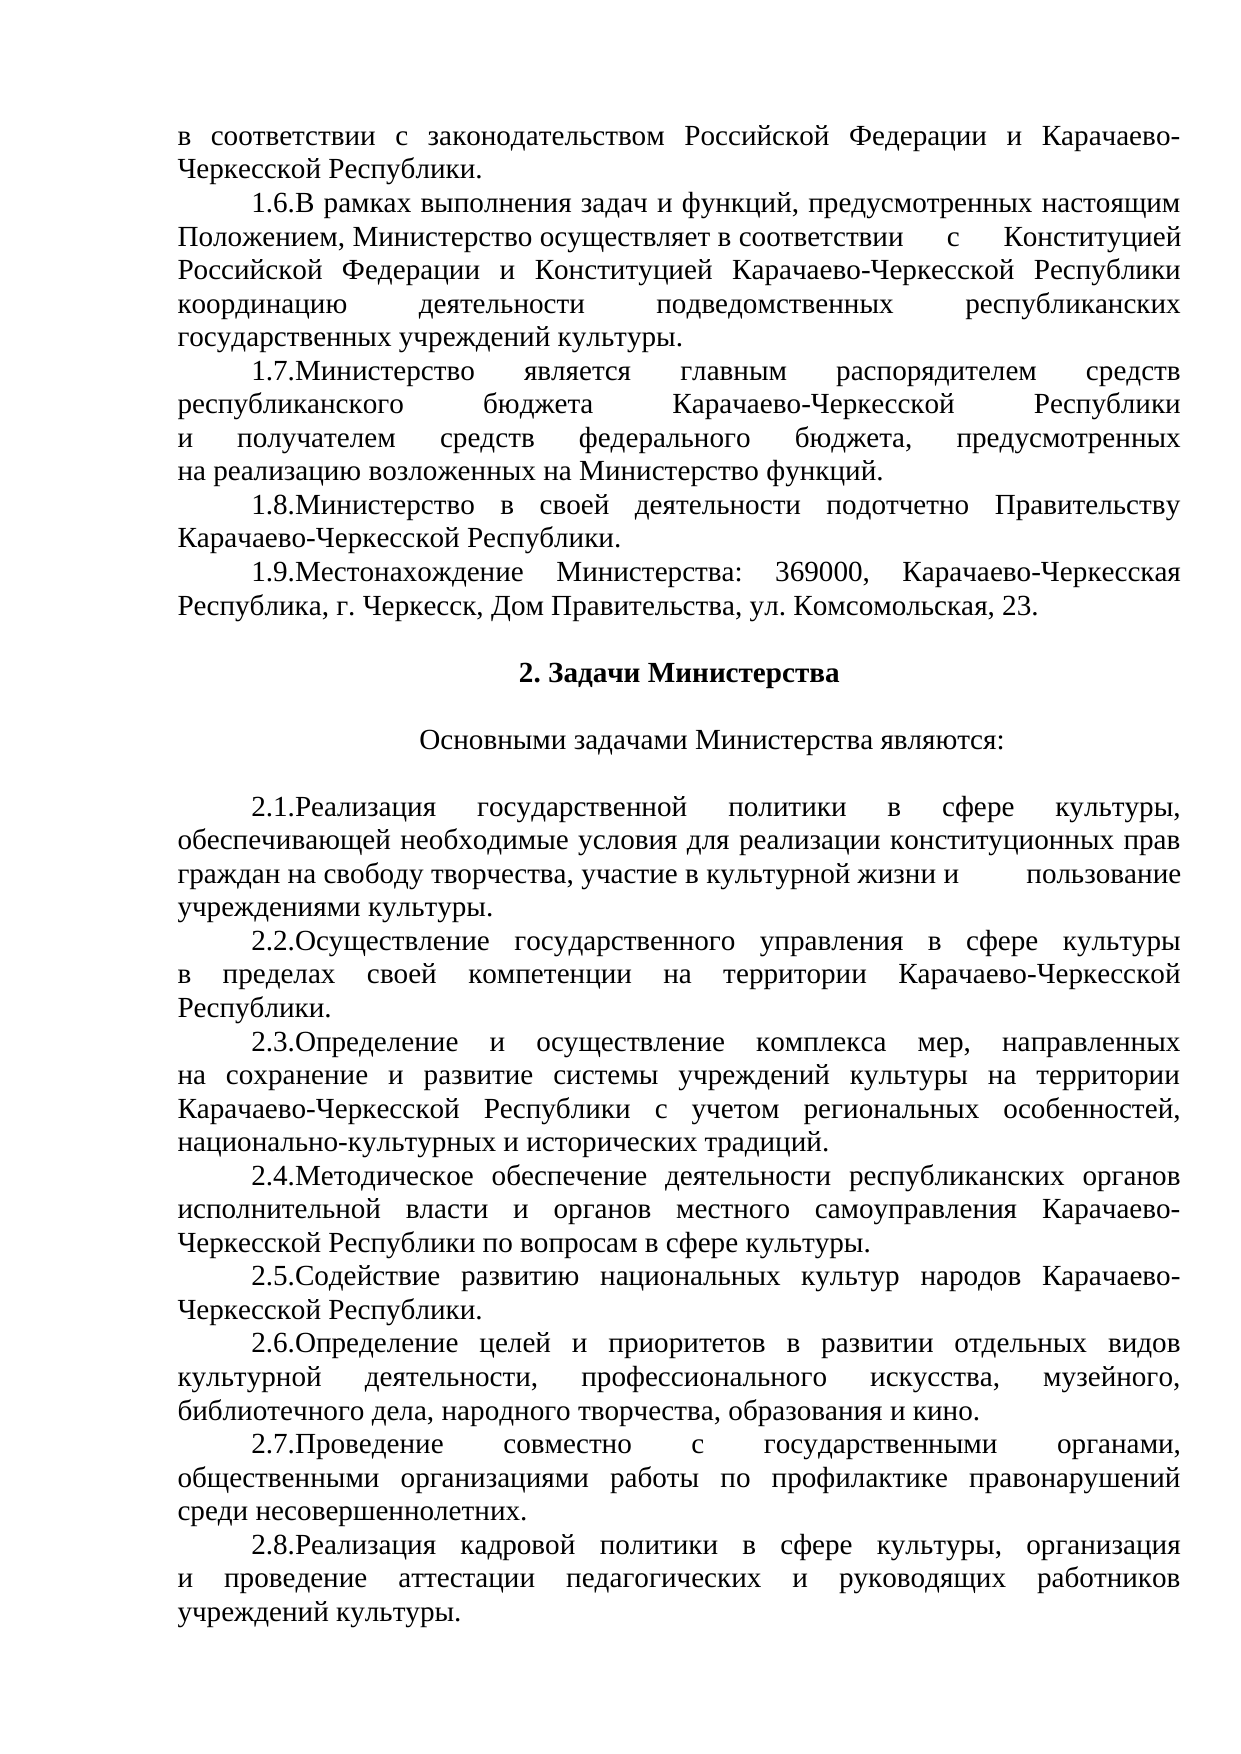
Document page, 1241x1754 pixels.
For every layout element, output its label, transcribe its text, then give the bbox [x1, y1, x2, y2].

text 2.7.Проведение совместно с государственными органами, общественными организациями работы по профилактике правонарушений среди несовершеннолетних. [177, 1426, 1181, 1527]
text 2. Задачи Министерства [177, 655, 1181, 688]
text 1.7.Министерство является главным распорядителем средств республиканского бюджета Карачаево-Черкесской Республики и получателем средств федерального бюджета, предусмотренных на реализацию возложенных на Министерство функций. [177, 353, 1181, 487]
text 2.4.Методическое обеспечение деятельности республиканских органов исполнительной власти и органов местного самоуправления Карачаево-Черкесской Республики по вопросам в сфере культуры. [177, 1158, 1181, 1258]
text 1.8.Министерство в своей деятельности подотчетно Правительству Карачаево-Черкесской Республики. [177, 487, 1181, 554]
text 1.6.В рамках выполнения задач и функций, предусмотренных настоящим Положением, Министерство осуществляет в соответствии с Конституцией Российской Федерации и Конституцией Карачаево-Черкесской Республики координацию деятельности подведомственных республиканских государственных учреждений культуры. [177, 185, 1181, 353]
text 2.5.Содействие развитию национальных культур народов Карачаево-Черкесской Республики. [177, 1258, 1181, 1326]
text 2.1.Реализация государственной политики в сфере культуры, обеспечивающей необходимые условия для реализации конституционных прав граждан на свободу творчества, участие в культурной жизни и пользование учреждениями культуры. [177, 755, 1181, 923]
text 2.8.Реализация кадровой политики в сфере культуры, организация и проведение аттестации педагогических и руководящих работников учреждений культуры. [177, 1527, 1181, 1627]
text Основными задачами Министерства являются: [177, 688, 1181, 755]
text 2.3.Определение и осуществление комплекса мер, направленных на сохранение и развитие системы учреждений культуры на территории Карачаево-Черкесской Республики с учетом региональных особенностей, национально-культурных и исторических традиций. [177, 1024, 1181, 1158]
text 2.2.Осуществление государственного управления в сфере культуры в пределах своей компетенции на территории Карачаево-Черкесской Республики. [177, 923, 1181, 1024]
text 2.6.Определение целей и приоритетов в развитии отдельных видов культурной деятельности, профессионального искусства, музейного, библиотечного дела, народного творчества, образования и кино. [177, 1326, 1181, 1426]
text 1.9.Местонахождение Министерства: 369000, Карачаево-Черкесская Республика, г. Черкесск, Дом Правительства, ул. Комсомольская, 23. [177, 554, 1181, 621]
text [177, 118, 1181, 185]
